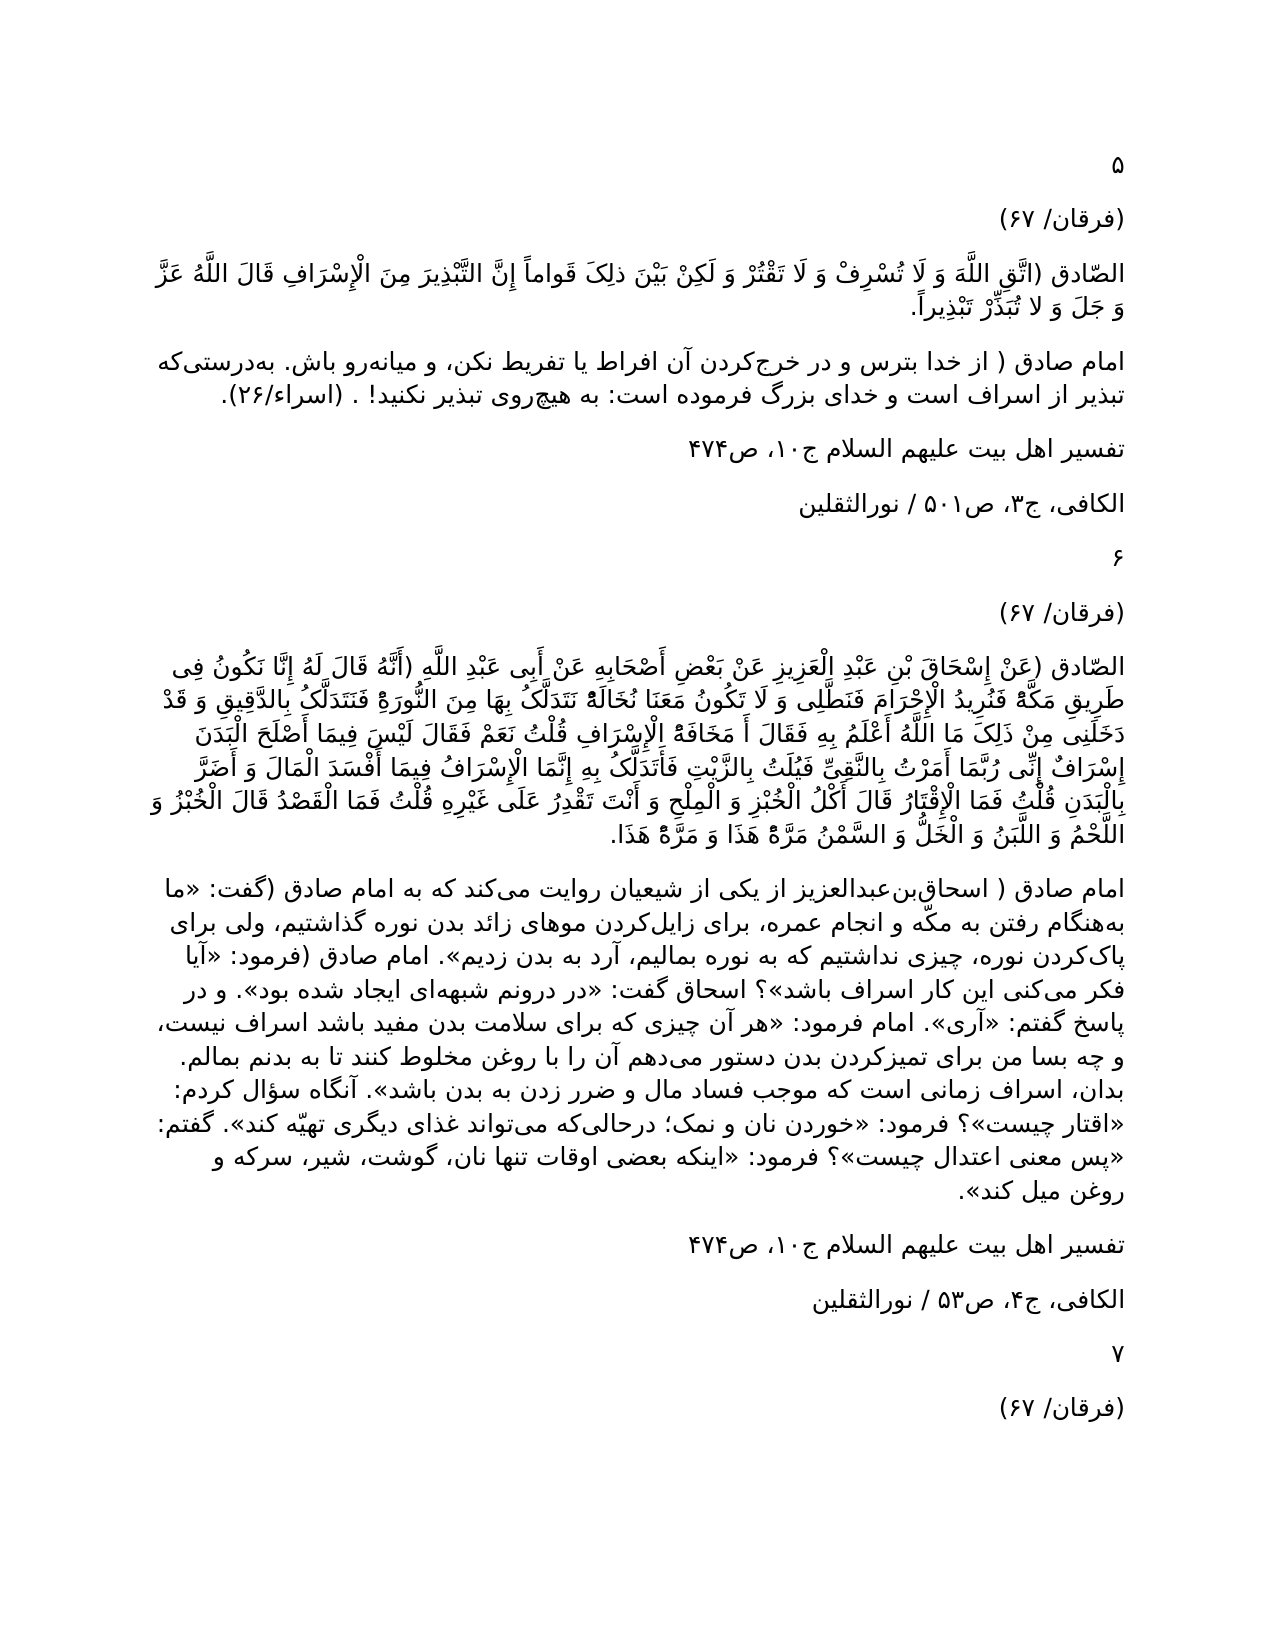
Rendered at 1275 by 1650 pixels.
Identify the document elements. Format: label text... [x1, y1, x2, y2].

text امام صادق ( اسحاق‌بن‌عبدالعزیز از یکی از شیعیان روایت می‌کند که به امام صادق (گفت: «ما به‌هنگام رفتن به مکّه و انجام عمره، برای زایل‌کردن موهای زائد بدن نوره گذاشتیم، ولی برای پاک‌کردن نوره، چیزی نداشتیم که به نوره بمالیم، آرد به بدن زدیم». امام صادق (فرمود: «آیا فکر می‌کنی این کار اسراف باشد»؟ اسحاق گفت: «در درونم شبهه‌ای ایجاد شده بود». و در پاسخ گفتم: «آری». امام فرمود: «هر آن چیزی که برای سلامت بدن مفید باشد اسراف نیست، و چه بسا من برای تمیزکردن بدن دستور می‌دهم آن را با روغن مخلوط کنند تا به بدنم بمالم. بدان، اسراف زمانی است که موجب فساد مال و ضرر زدن به بدن باشد». آنگاه سؤال کردم: «اقتار چیست»؟ فرمود: «خوردن نان و نمک؛ درحالی‌که می‌تواند غذای دیگری تهیّه کند». گفتم: «پس معنی اعتدال چیست»؟ فرمود: «اینکه بعضی اوقات تنها نان، گوشت، شیر، سرکه و روغن میل کند». [150, 874, 1125, 1205]
text الکافی، ج۳، ص۵۰۱ / نورالثقلین [150, 489, 1125, 518]
text ۷ [150, 1339, 1125, 1368]
text (فرقان/ ۶۷) [150, 204, 1125, 233]
text ۵ [150, 150, 1125, 179]
text امام صادق ( از خدا بترس و در خرج‌کردن آن افراط یا تفریط نکن، و میانه‌رو باش. به‌درستی‌که تبذیر از اسراف است و خدای بزرگ فرموده است: به هیچ‌روی تبذیر نکنید! . (اسراء/۲۶). [150, 347, 1125, 409]
text (فرقان/ ۶۷) [150, 598, 1125, 627]
text الصّادق (عَنْ إِسْحَاقَ بْنِ عَبْدِ الْعَزِیزِ عَنْ بَعْضِ أَصْحَابِهِ عَنْ أَبِی عَبْدِ اللَّهِ (أَنَّهُ قَالَ لَهُ إِنَّا نَکُونُ فِی طَرِیقِ مَکَّهًَْ فَنُرِیدُ الْإِحْرَامَ فَنَطَّلِی وَ لَا تَکُونُ مَعَنَا نُخَالَهًٌْ نَتَدَلَّکُ بِهَا مِنَ النُّورَهًِْ فَنَتَدَلَّکُ بِالدَّقِیقِ وَ قَدْ دَخَلَنِی مِنْ ذَلِکَ مَا اللَّهُ أَعْلَمُ بِهِ فَقَالَ أَ مَخَافَهًَْ الْإِسْرَافِ قُلْتُ نَعَمْ فَقَالَ لَیْسَ فِیمَا أَصْلَحَ الْبَدَنَ إِسْرَافٌ إِنِّی رُبَّمَا أَمَرْتُ بِالنَّقِیِّ فَیُلَتُ بِالزَّیْتِ فَأَتَدَلَّکُ بِهِ إِنَّمَا الْإِسْرَافُ فِیمَا أَفْسَدَ الْمَالَ وَ أَضَرَّ بِالْبَدَنِ قُلْتُ فَمَا الْإِقْتَارُ قَالَ أَکْلُ الْخُبْزِ وَ الْمِلْحِ وَ أَنْتَ تَقْدِرُ عَلَی غَیْرِهِ قُلْتُ فَمَا الْقَصْدُ قَالَ الْخُبْزُ وَ اللَّحْمُ وَ اللَّبَنُ وَ الْخَلُّ وَ السَّمْنُ مَرَّهًًْ هَذَا وَ مَرَّهًًْ هَذَا. [150, 652, 1125, 849]
text تفسیر اهل بیت علیهم السلام ج۱۰، ص۴۷۴ [150, 434, 1125, 464]
text ۶ [150, 543, 1125, 572]
text تفسیر اهل بیت علیهم السلام ج۱۰، ص۴۷۴ [150, 1230, 1125, 1259]
text (فرقان/ ۶۷) [150, 1393, 1125, 1423]
text الصّادق (اتَّقِ اللَّهَ وَ لَا تُسْرِفْ وَ لَا تَقْتُرْ وَ لَکِنْ بَیْنَ ذلِکَ قَواماً إِنَّ التَّبْذِیرَ مِنَ الْإِسْرَافِ قَالَ اللَّهُ عَزَّ وَ جَلَ وَ لا تُبَذِّرْ تَبْذِیراً. [150, 259, 1125, 321]
text الکافی، ج۴، ص۵۳ / نورالثقلین [150, 1285, 1125, 1314]
